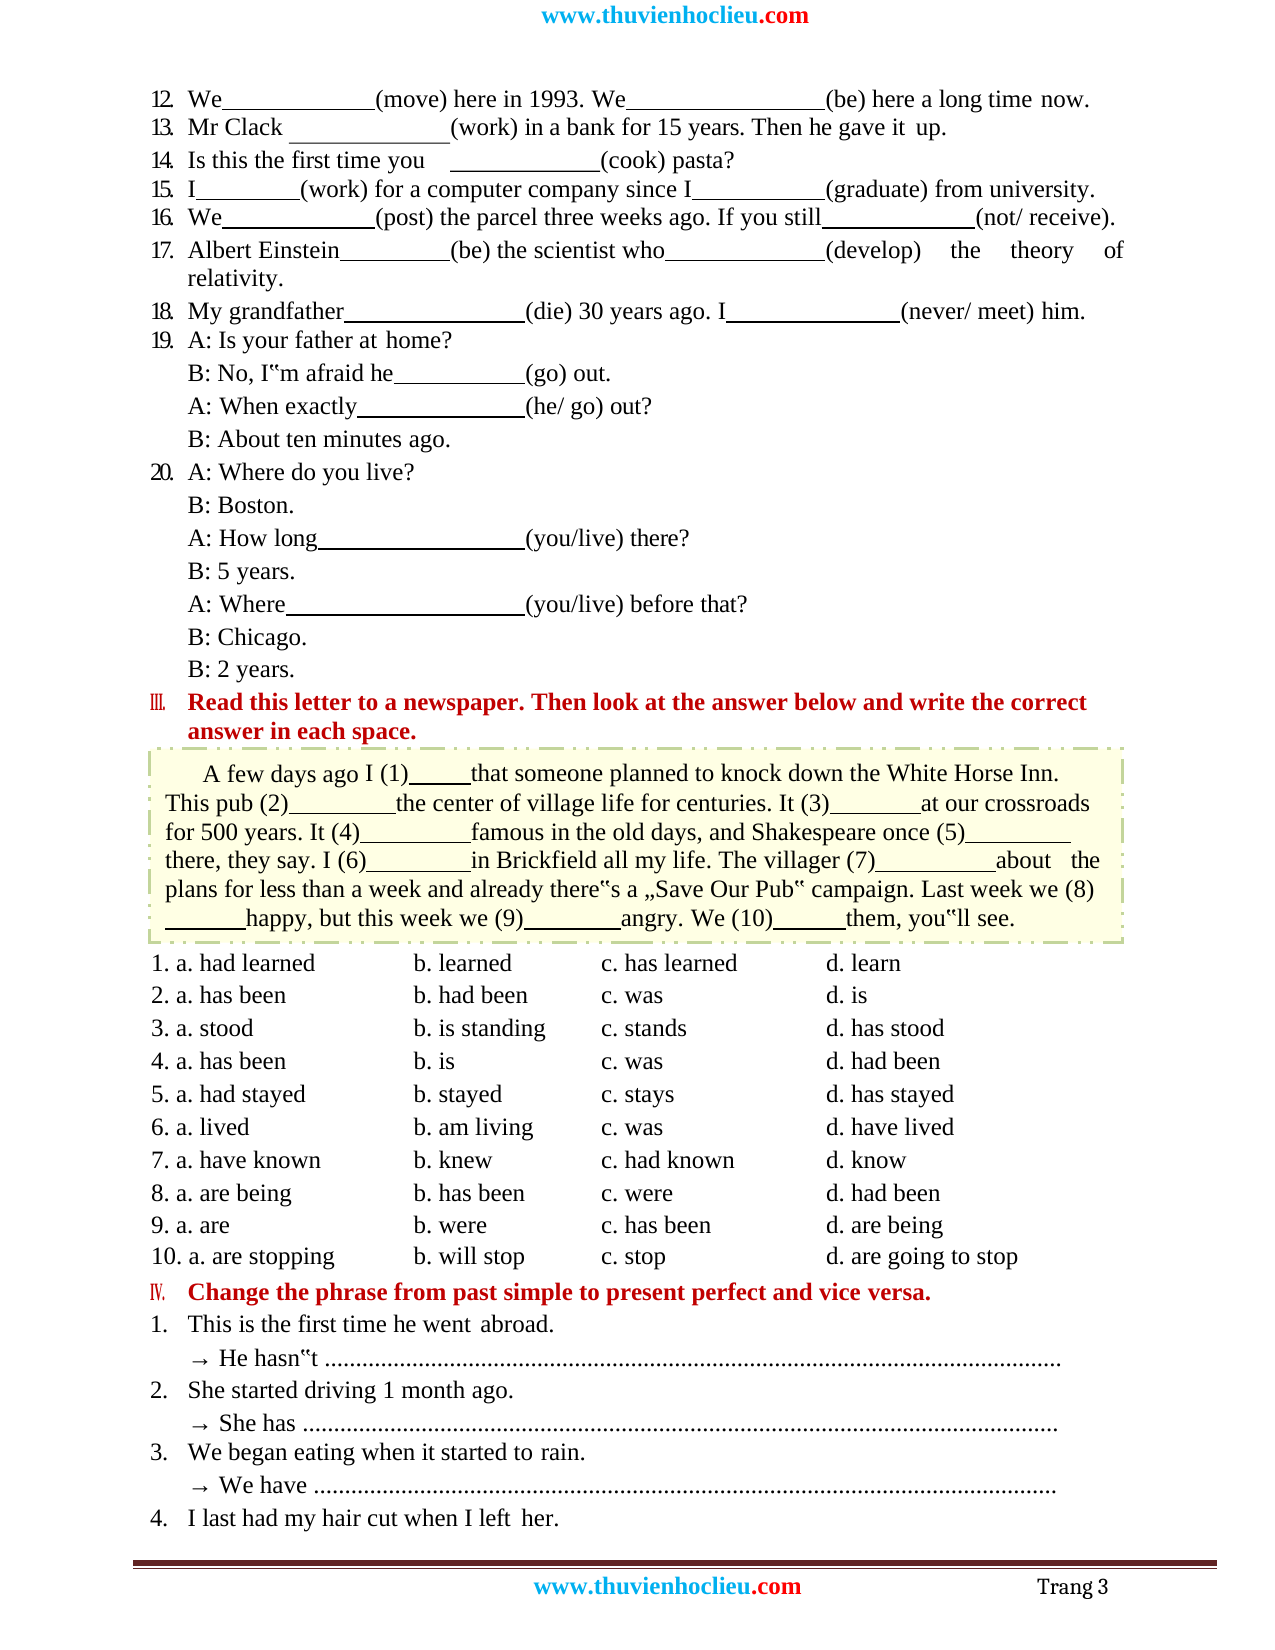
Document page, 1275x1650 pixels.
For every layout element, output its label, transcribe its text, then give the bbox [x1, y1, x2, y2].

text → We have ....................................................................................................................... [187, 1470, 1217, 1499]
table_cell b. is standing [374, 1012, 573, 1045]
table_cell d. have lived [781, 1111, 1024, 1143]
table_cell b. am living [374, 1111, 573, 1143]
table_cell 4. a. has been [146, 1045, 374, 1078]
table_cell c. was [573, 1111, 781, 1143]
table_cell 2. a. has been [146, 979, 374, 1012]
text A: How long (you/live) there? B: 5 years. [187, 523, 691, 585]
table_cell 5. a. had stayed [146, 1078, 374, 1111]
text 13. Mr Clack (work) in a bank for 15 years. Then he gave it up. [150, 112, 1217, 141]
table_cell c. was [573, 1045, 781, 1078]
table_cell b. were [374, 1209, 573, 1242]
table_cell d. is [781, 979, 1024, 1012]
text III. Read this letter to a newspaper. Then look at the answer below and write the correct answer in each space. [150, 687, 1124, 745]
table_cell b. knew [374, 1144, 573, 1176]
text 19. A: Is your father at home? [150, 325, 1217, 354]
table_cell c. were [573, 1176, 781, 1209]
table_cell b. stayed [374, 1078, 573, 1111]
text 14. Is this the first time you (cook) pasta? [150, 145, 1217, 174]
table_header d. learn [781, 949, 1024, 979]
text B: No, I‟m afraid he (go) out. [187, 358, 1217, 387]
table_cell d. are being [781, 1209, 1024, 1242]
table_cell d. has stood [781, 1012, 1024, 1045]
table_cell d. are going to stop [781, 1242, 1024, 1272]
table_cell b. has been [374, 1176, 573, 1209]
text 2. She started driving 1 month ago. [150, 1375, 1217, 1404]
table_cell 6. a. lived [146, 1111, 374, 1143]
table_cell 10. a. are stopping [146, 1242, 374, 1272]
text → She has ......................................................................................................................... [187, 1408, 1217, 1437]
table_cell d. had been [781, 1045, 1024, 1078]
text B: 2 years. [187, 655, 1217, 683]
table_header b. learned [374, 949, 573, 979]
text IV. Change the phrase from past simple to present perfect and vice versa. [150, 1277, 1217, 1306]
table_cell b. had been [374, 979, 573, 1012]
table_cell 9. a. are [146, 1209, 374, 1242]
table_cell c. stands [573, 1012, 781, 1045]
text 18. My grandfather (die) 30 years ago. I (never/ meet) him. [150, 296, 1217, 325]
table_cell c. stays [573, 1078, 781, 1111]
table_cell c. had known [573, 1144, 781, 1176]
table_cell c. has been [573, 1209, 781, 1242]
table_cell 3. a. stood [146, 1012, 374, 1045]
table_cell d. has stayed [781, 1078, 1024, 1111]
table_cell c. was [573, 979, 781, 1012]
table_cell c. stop [573, 1242, 781, 1272]
text 15. I (work) for a computer company since I (graduate) from university. [150, 174, 1217, 202]
table_cell b. will stop [374, 1242, 573, 1272]
table_cell b. is [374, 1045, 573, 1078]
table_cell d. know [781, 1144, 1024, 1176]
text → He hasn‟t ...................................................................................................................... [187, 1343, 1217, 1371]
table_cell d. had been [781, 1176, 1024, 1209]
text A: When exactly (he/ go) out? B: About ten minutes ago. [187, 391, 653, 453]
text 12. We (move) here in 1993. We (be) here a long time now. [150, 84, 1217, 112]
text 20. A: Where do you live? B: Boston. [150, 457, 415, 519]
text 3. We began eating when it started to rain. [150, 1437, 1217, 1466]
table_header 1. a. had learned [146, 949, 374, 979]
text 16. We (post) the parcel three weeks ago. If you still (not/ receive). [150, 202, 1217, 231]
text 1. This is the first time he went abroad. [150, 1309, 1217, 1338]
table_cell 7. a. have known [146, 1144, 374, 1176]
text A: Where (you/live) before that? B: Chicago. [187, 589, 749, 651]
table_header c. has learned [573, 949, 781, 979]
text 4. I last had my hair cut when I left her. [150, 1503, 1217, 1532]
table_cell 8. a. are being [146, 1176, 374, 1209]
text 17. Albert Einstein (be) the scientist who (develop) the theory of relativity. [150, 236, 1126, 292]
